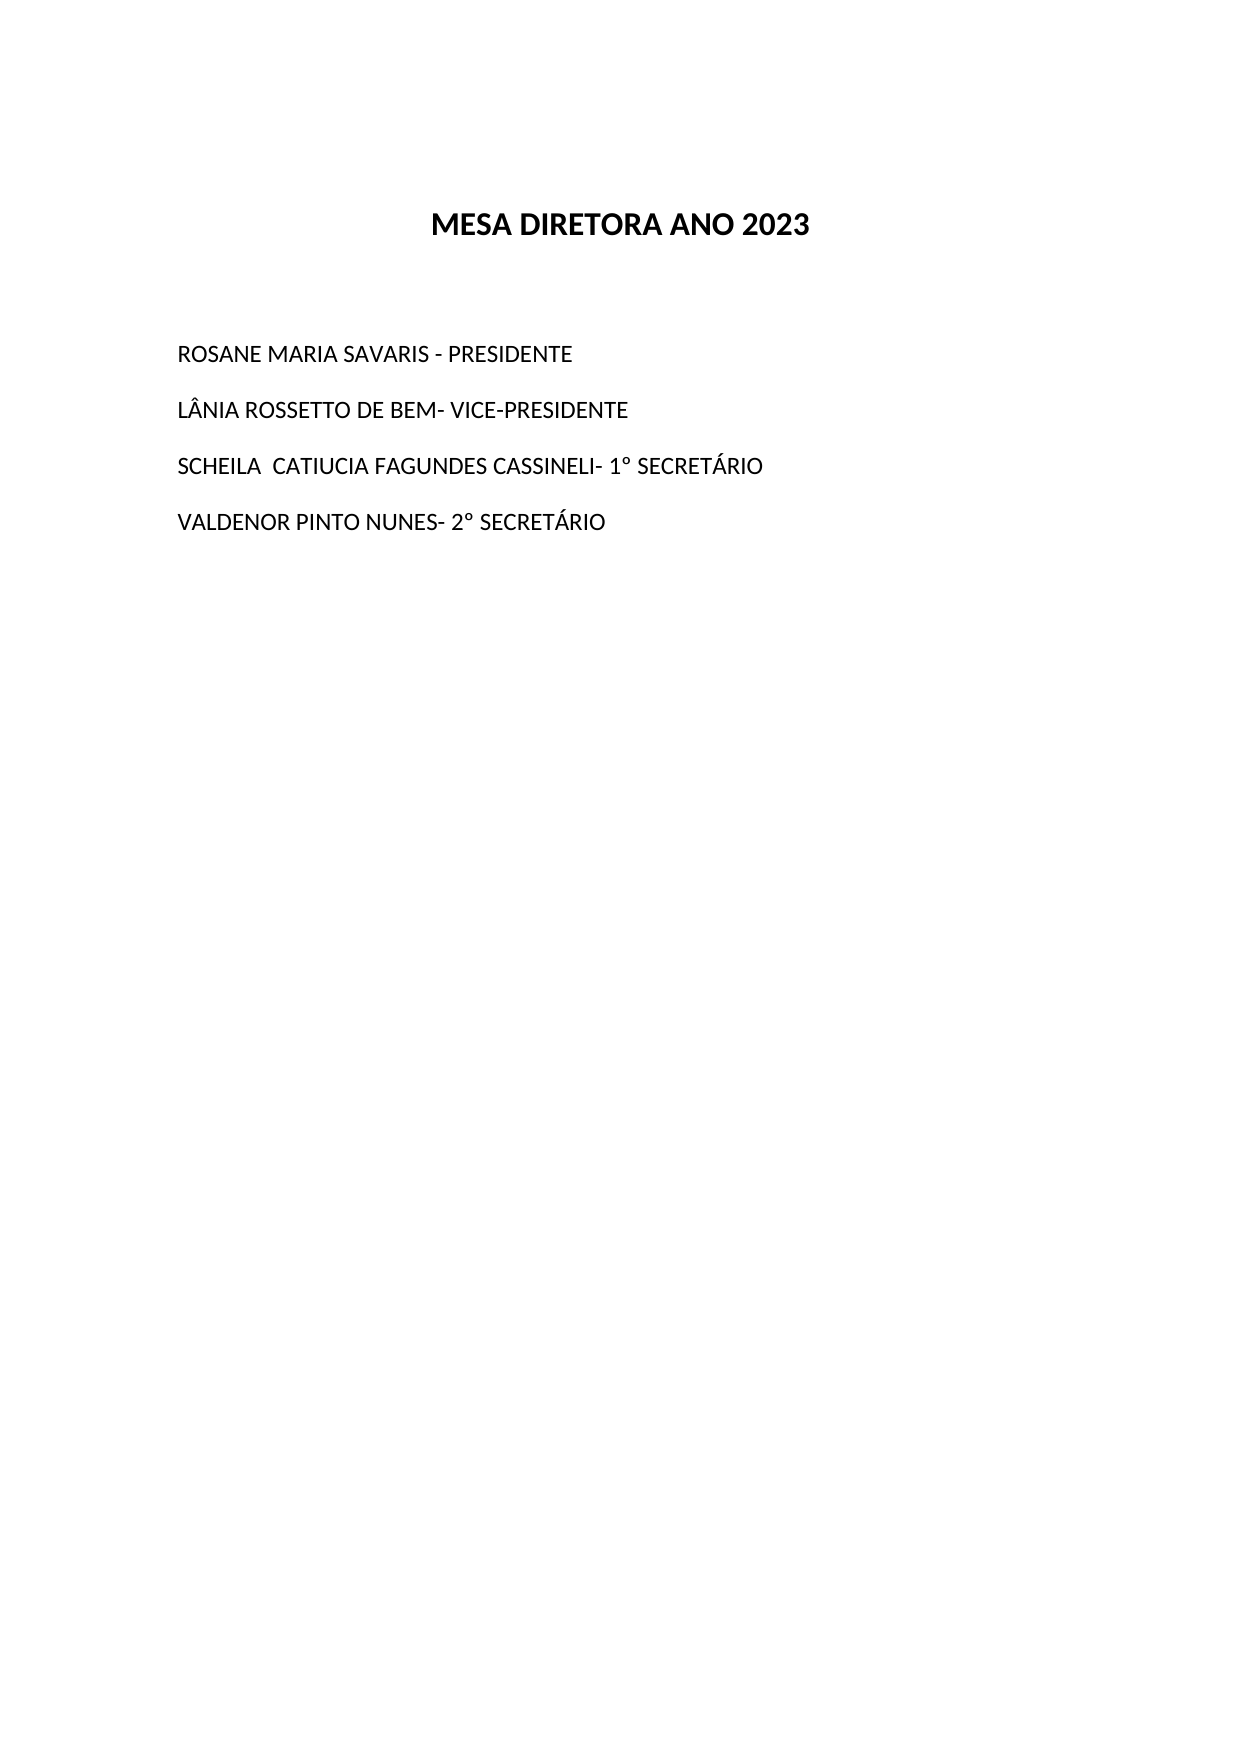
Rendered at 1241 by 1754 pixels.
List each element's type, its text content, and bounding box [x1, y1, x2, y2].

text LÂNIA ROSSETTO DE BEM- VICE-PRESIDENTE [177, 394, 1063, 425]
text MESA DIRETORA ANO 2023 [177, 203, 1063, 244]
text VALDENOR PINTO NUNES- 2º SECRETÁRIO [177, 506, 1063, 537]
text SCHEILA CATIUCIA FAGUNDES CASSINELI- 1º SECRETÁRIO [177, 450, 1063, 481]
text ROSANE MARIA SAVARIS - PRESIDENTE [177, 339, 1063, 369]
